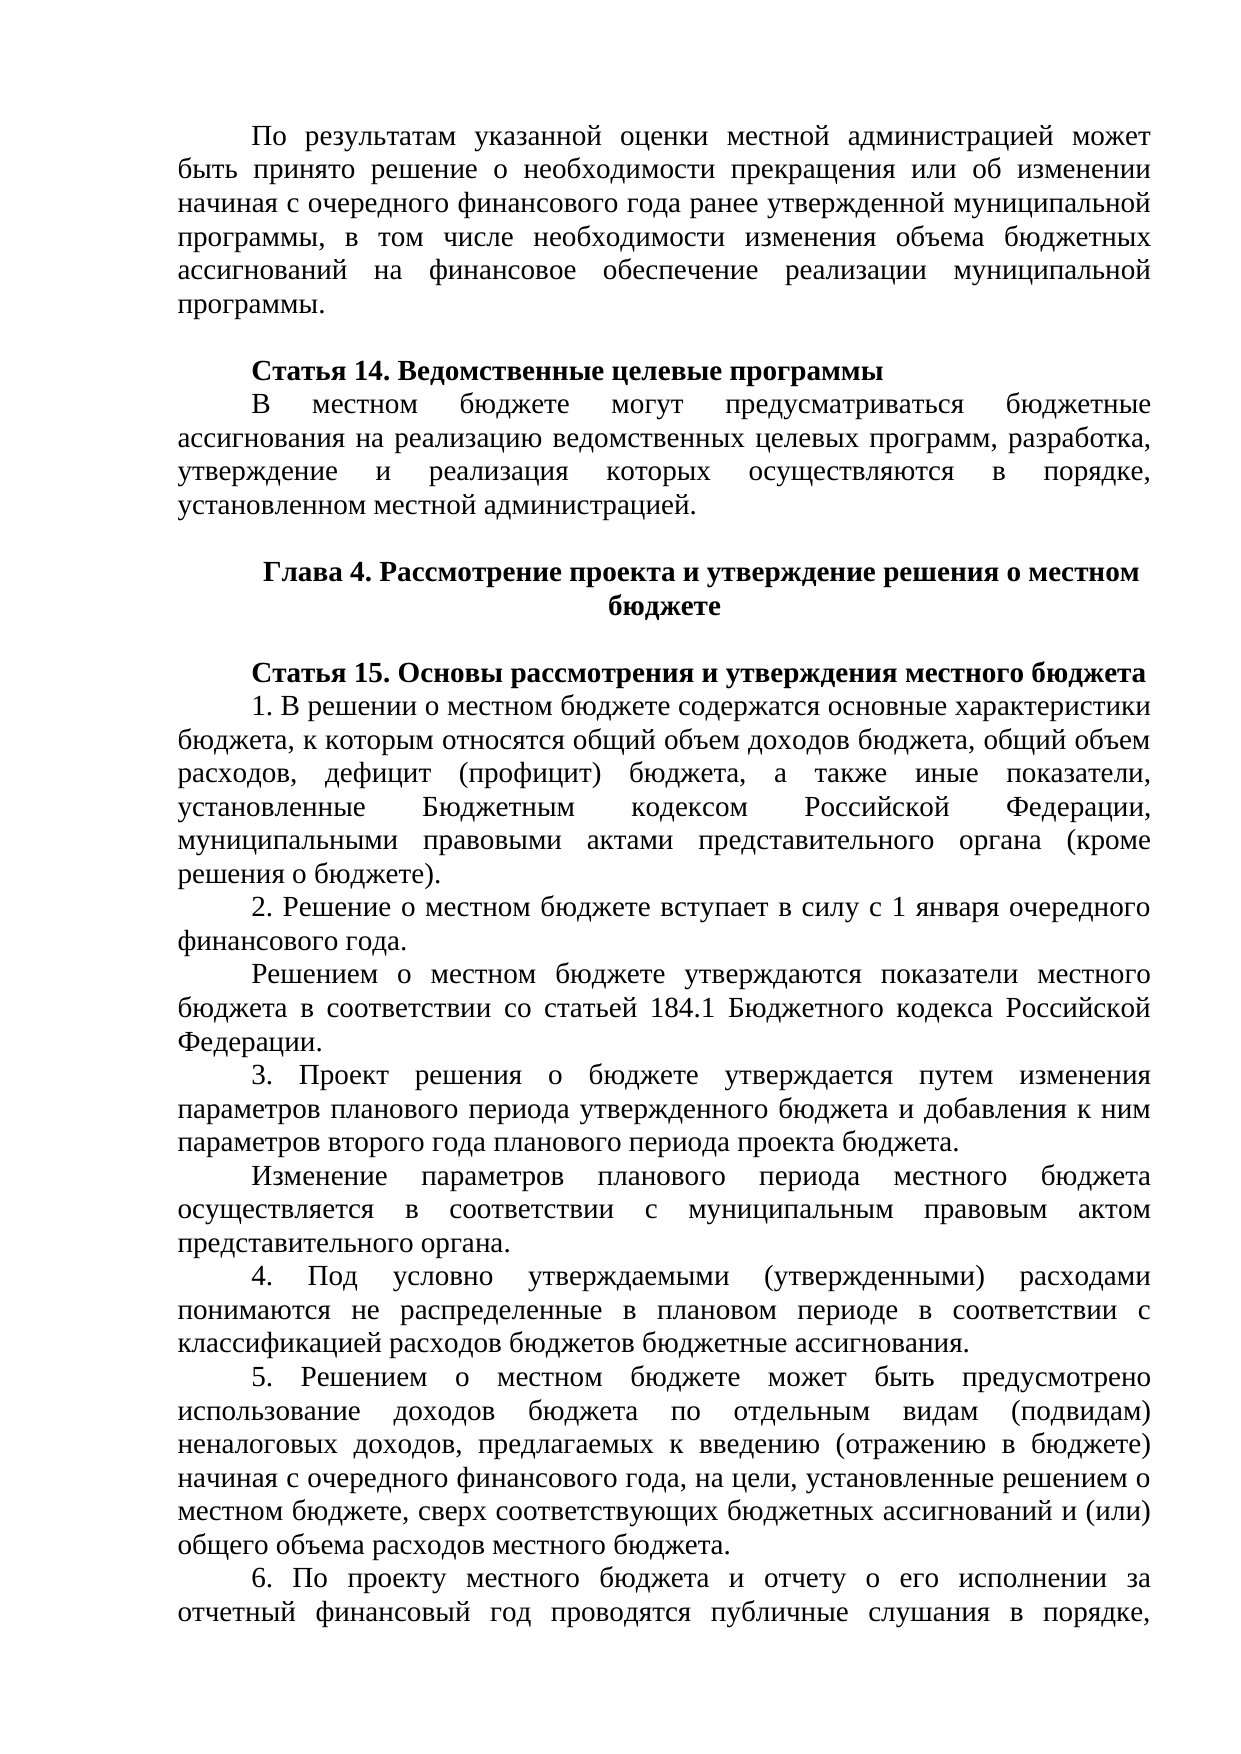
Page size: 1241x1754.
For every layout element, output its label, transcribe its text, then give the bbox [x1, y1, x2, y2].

text Изменение параметров планового периода местного бюджета осуществляется в соответствии с муниципальным правовым актом представительного органа. [177, 1158, 1152, 1258]
text Статья 14. Ведомственные целевые программы [177, 353, 1152, 386]
text 4. Под условно утверждаемыми (утвержденными) расходами понимаются не распределенные в плановом периоде в соответствии с классификацией расходов бюджетов бюджетные ассигнования. [177, 1258, 1152, 1359]
text 2. Решение о местном бюджете вступает в силу с 1 января очередного финансового года. [177, 889, 1152, 957]
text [177, 1560, 1152, 1627]
text По результатам указанной оценки местной администрацией может быть принято решение о необходимости прекращения или об изменении начиная с очередного финансового года ранее утвержденной муниципальной программы, в том числе необходимости изменения объема бюджетных ассигнований на финансовое обеспечение реализации муниципальной программы. [177, 118, 1152, 319]
text В местном бюджете могут предусматриваться бюджетные ассигнования на реализацию ведомственных целевых программ, разработка, утверждение и реализация которых осуществляются в порядке, установленном местной администрацией. [177, 386, 1152, 521]
text Глава 4. Рассмотрение проекта и утверждение решения о местном бюджете [177, 554, 1152, 621]
text Статья 15. Основы рассмотрения и утверждения местного бюджета [177, 655, 1152, 688]
text 5. Решением о местном бюджете может быть предусмотрено использование доходов бюджета по отдельным видам (подвидам) неналоговых доходов, предлагаемых к введению (отражению в бюджете) начиная с очередного финансового года, на цели, установленные решением о местном бюджете, сверх соответствующих бюджетных ассигнований и (или) общего объема расходов местного бюджета. [177, 1359, 1152, 1560]
text Решением о местном бюджете утверждаются показатели местного бюджета в соответствии со статьей 184.1 Бюджетного кодекса Российской Федерации. [177, 957, 1152, 1057]
text 1. В решении о местном бюджете содержатся основные характеристики бюджета, к которым относятся общий объем доходов бюджета, общий объем расходов, дефицит (профицит) бюджета, а также иные показатели, установленные Бюджетным кодексом Российской Федерации, муниципальными правовыми актами представительного органа (кроме решения о бюджете). [177, 688, 1152, 889]
text 3. Проект решения о бюджете утверждается путем изменения параметров планового периода утвержденного бюджета и добавления к ним параметров второго года планового периода проекта бюджета. [177, 1057, 1152, 1158]
